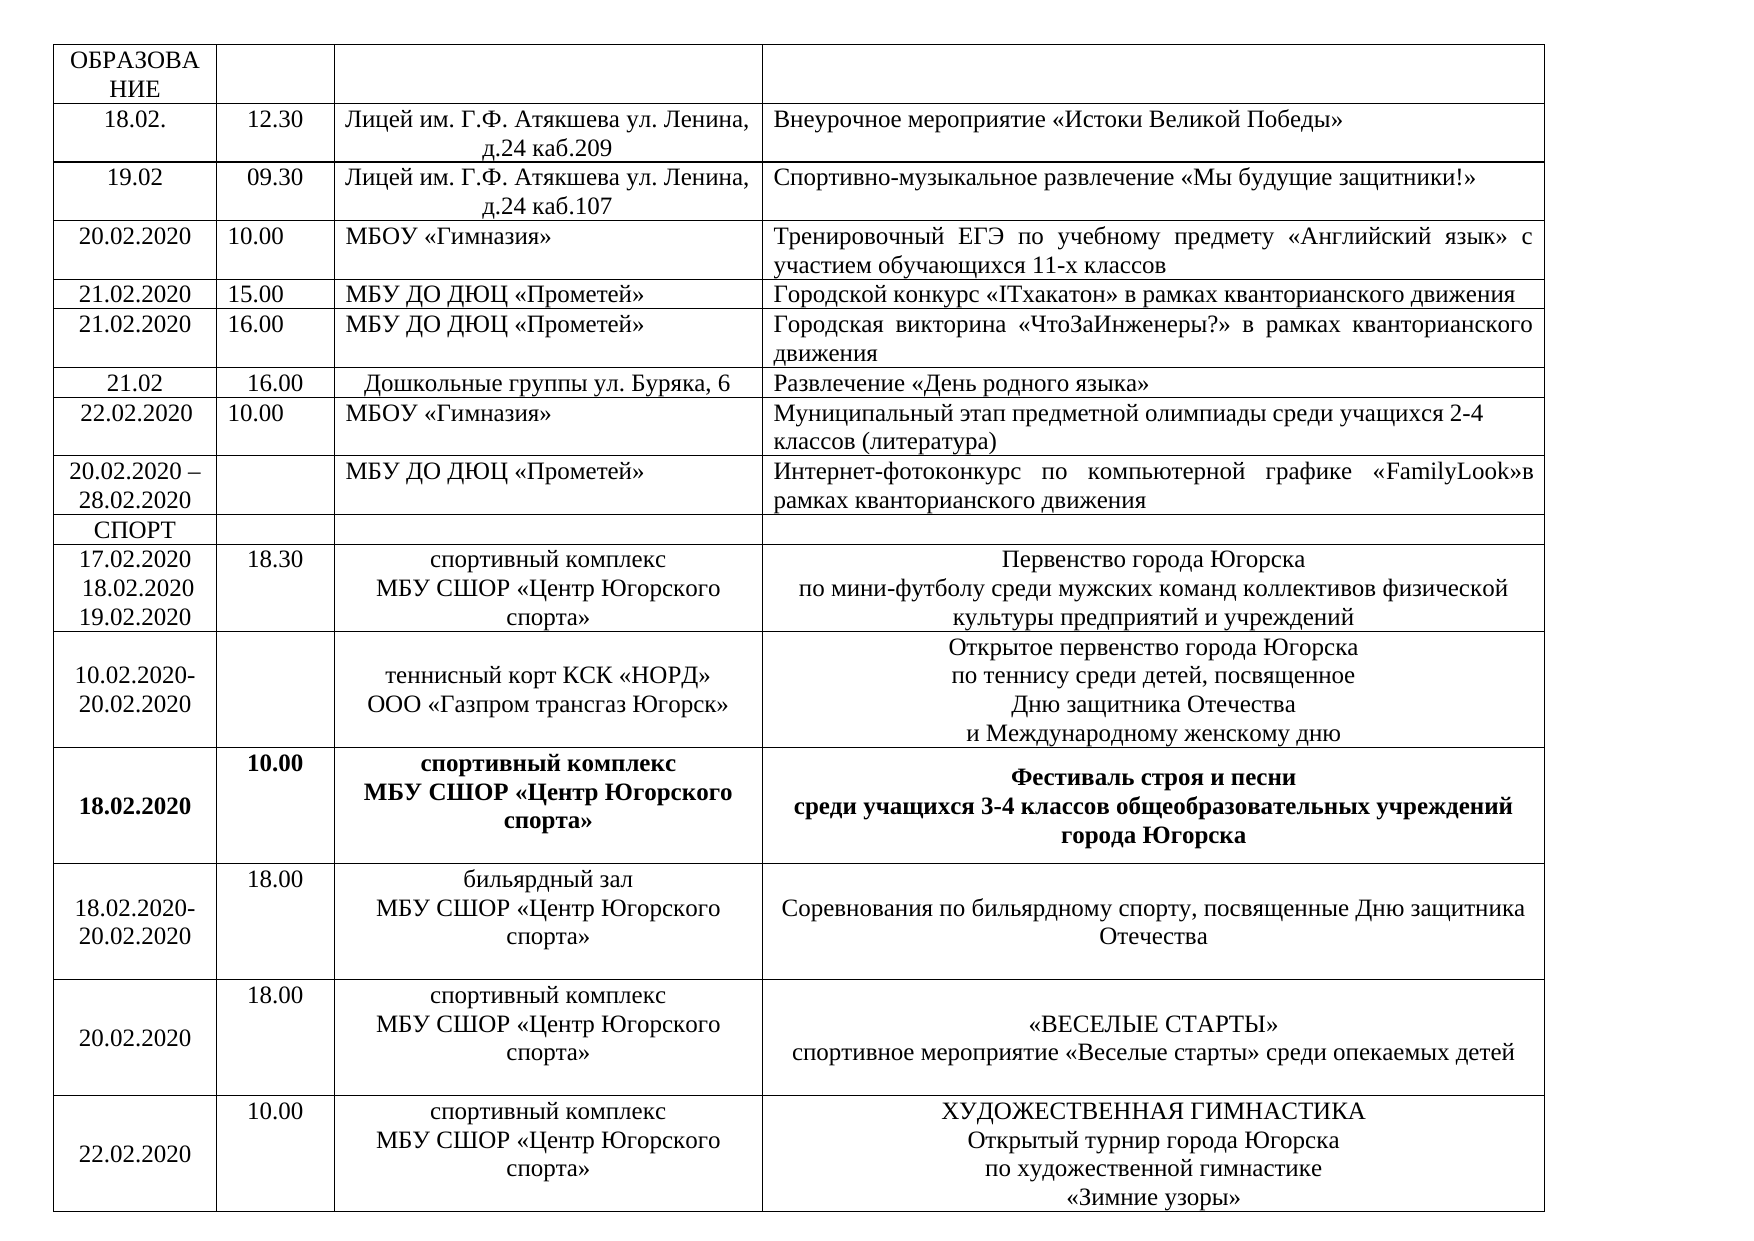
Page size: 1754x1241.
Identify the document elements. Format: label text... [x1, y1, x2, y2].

table_cell [763, 515, 1544, 543]
table_cell 10.00 [217, 748, 334, 863]
table_cell спортивный комплекс МБУ СШОР «Центр Югорского спорта» [335, 1096, 762, 1211]
table_cell 20.02.2020 [54, 980, 216, 1095]
table_cell 18.02.2020 [54, 748, 216, 863]
table_cell ОБРАЗОВАНИЕ [54, 45, 216, 103]
table_cell спортивный комплекс МБУ СШОР «Центр Югорского спорта» [335, 545, 762, 631]
table_cell 10.00 [217, 221, 334, 278]
table_cell [217, 456, 334, 514]
table_cell 21.02.2020 [54, 280, 216, 308]
table_cell 17.02.2020 18.02.2020 19.02.2020 [54, 545, 216, 631]
table_cell 15.00 [217, 280, 334, 308]
table_cell МБУ ДО ДЮЦ «Прометей» [335, 280, 762, 308]
table_cell 18.30 [217, 545, 334, 631]
table_cell 18.02. [54, 104, 216, 161]
table_cell [217, 45, 334, 103]
table_cell МБОУ «Гимназия» [335, 221, 762, 278]
table_cell спортивный комплекс МБУ СШОР «Центр Югорского спорта» [335, 980, 762, 1095]
table_cell 16.00 [217, 368, 334, 397]
table_cell [763, 45, 1544, 103]
table_cell 18.00 [217, 980, 334, 1095]
table_cell спортивный комплекс МБУ СШОР «Центр Югорского спорта» [335, 748, 762, 863]
table_cell 16.00 [217, 309, 334, 367]
table_cell Лицей им. Г.Ф. Атякшева ул. Ленина, д.24 каб.209 [335, 104, 762, 161]
table_cell 10.00 [217, 1096, 334, 1211]
table_cell [217, 632, 334, 747]
table_cell СПОРТ [54, 515, 216, 543]
table_cell 12.30 [217, 104, 334, 161]
table_cell Первенство города Югорска по мини-футболу среди мужских команд коллективов физической культуры предприятий и учреждений [763, 545, 1544, 631]
table_cell Лицей им. Г.Ф. Атякшева ул. Ленина, д.24 каб.107 [335, 163, 762, 220]
table_cell Внеурочное мероприятие «Истоки Великой Победы» [763, 104, 1544, 161]
table_cell 18.00 [217, 864, 334, 979]
table_cell 21.02 [54, 368, 216, 397]
table_cell Интернет-фотоконкурс по компьютерной графике «FamilyLook»в рамках кванторианского движения [763, 456, 1544, 514]
table_cell [335, 45, 762, 103]
table_cell 10.02.2020-20.02.2020 [54, 632, 216, 747]
table_cell Открытое первенство города Югорска по теннису среди детей, посвященное Дню защитника Отечества и Международному женскому дню [763, 632, 1544, 747]
table_cell 20.02.2020 – 28.02.2020 [54, 456, 216, 514]
table_cell 19.02 [54, 163, 216, 220]
table_cell Соревнования по бильярдному спорту, посвященные Дню защитника Отечества [763, 864, 1544, 979]
table_cell МБУ ДО ДЮЦ «Прометей» [335, 309, 762, 367]
table_cell Муниципальный этап предметной олимпиады среди учащихся 2-4 классов (литература) [763, 398, 1544, 455]
table_cell Спортивно-музыкальное развлечение «Мы будущие защитники!» [763, 163, 1544, 220]
table_cell МБОУ «Гимназия» [335, 398, 762, 455]
table_cell теннисный корт КСК «НОРД» ООО «Газпром трансгаз Югорск» [335, 632, 762, 747]
table_cell Фестиваль строя и песни среди учащихся 3-4 классов общеобразовательных учреждений города Югорска [763, 748, 1544, 863]
table_cell Тренировочный ЕГЭ по учебному предмету «Английский язык» с участием обучающихся 11-х классов [763, 221, 1544, 278]
table_cell 20.02.2020 [54, 221, 216, 278]
table_cell Дошкольные группы ул. Буряка, 6 [335, 368, 762, 397]
table_cell 10.00 [217, 398, 334, 455]
table_cell «ВЕСЕЛЫЕ СТАРТЫ» спортивное мероприятие «Веселые старты» среди опекаемых детей [763, 980, 1544, 1095]
table_cell Развлечение «День родного языка» [763, 368, 1544, 397]
table_cell 21.02.2020 [54, 309, 216, 367]
table_cell [217, 515, 334, 543]
table_cell [335, 515, 762, 543]
table_cell Городская викторина «ЧтоЗаИнженеры?» в рамках кванторианского движения [763, 309, 1544, 367]
table_cell ХУДОЖЕСТВЕННАЯ ГИМНАСТИКА Открытый турнир города Югорска по художественной гимнастике «Зимние узоры» [763, 1096, 1544, 1211]
table_cell 22.02.2020 [54, 398, 216, 455]
table_cell 18.02.2020- 20.02.2020 [54, 864, 216, 979]
table_cell Городской конкурс «ITхакатон» в рамках кванторианского движения [763, 280, 1544, 308]
table_cell МБУ ДО ДЮЦ «Прометей» [335, 456, 762, 514]
table_cell 09.30 [217, 163, 334, 220]
table_cell 22.02.2020 [54, 1096, 216, 1211]
table_cell бильярдный зал МБУ СШОР «Центр Югорского спорта» [335, 864, 762, 979]
